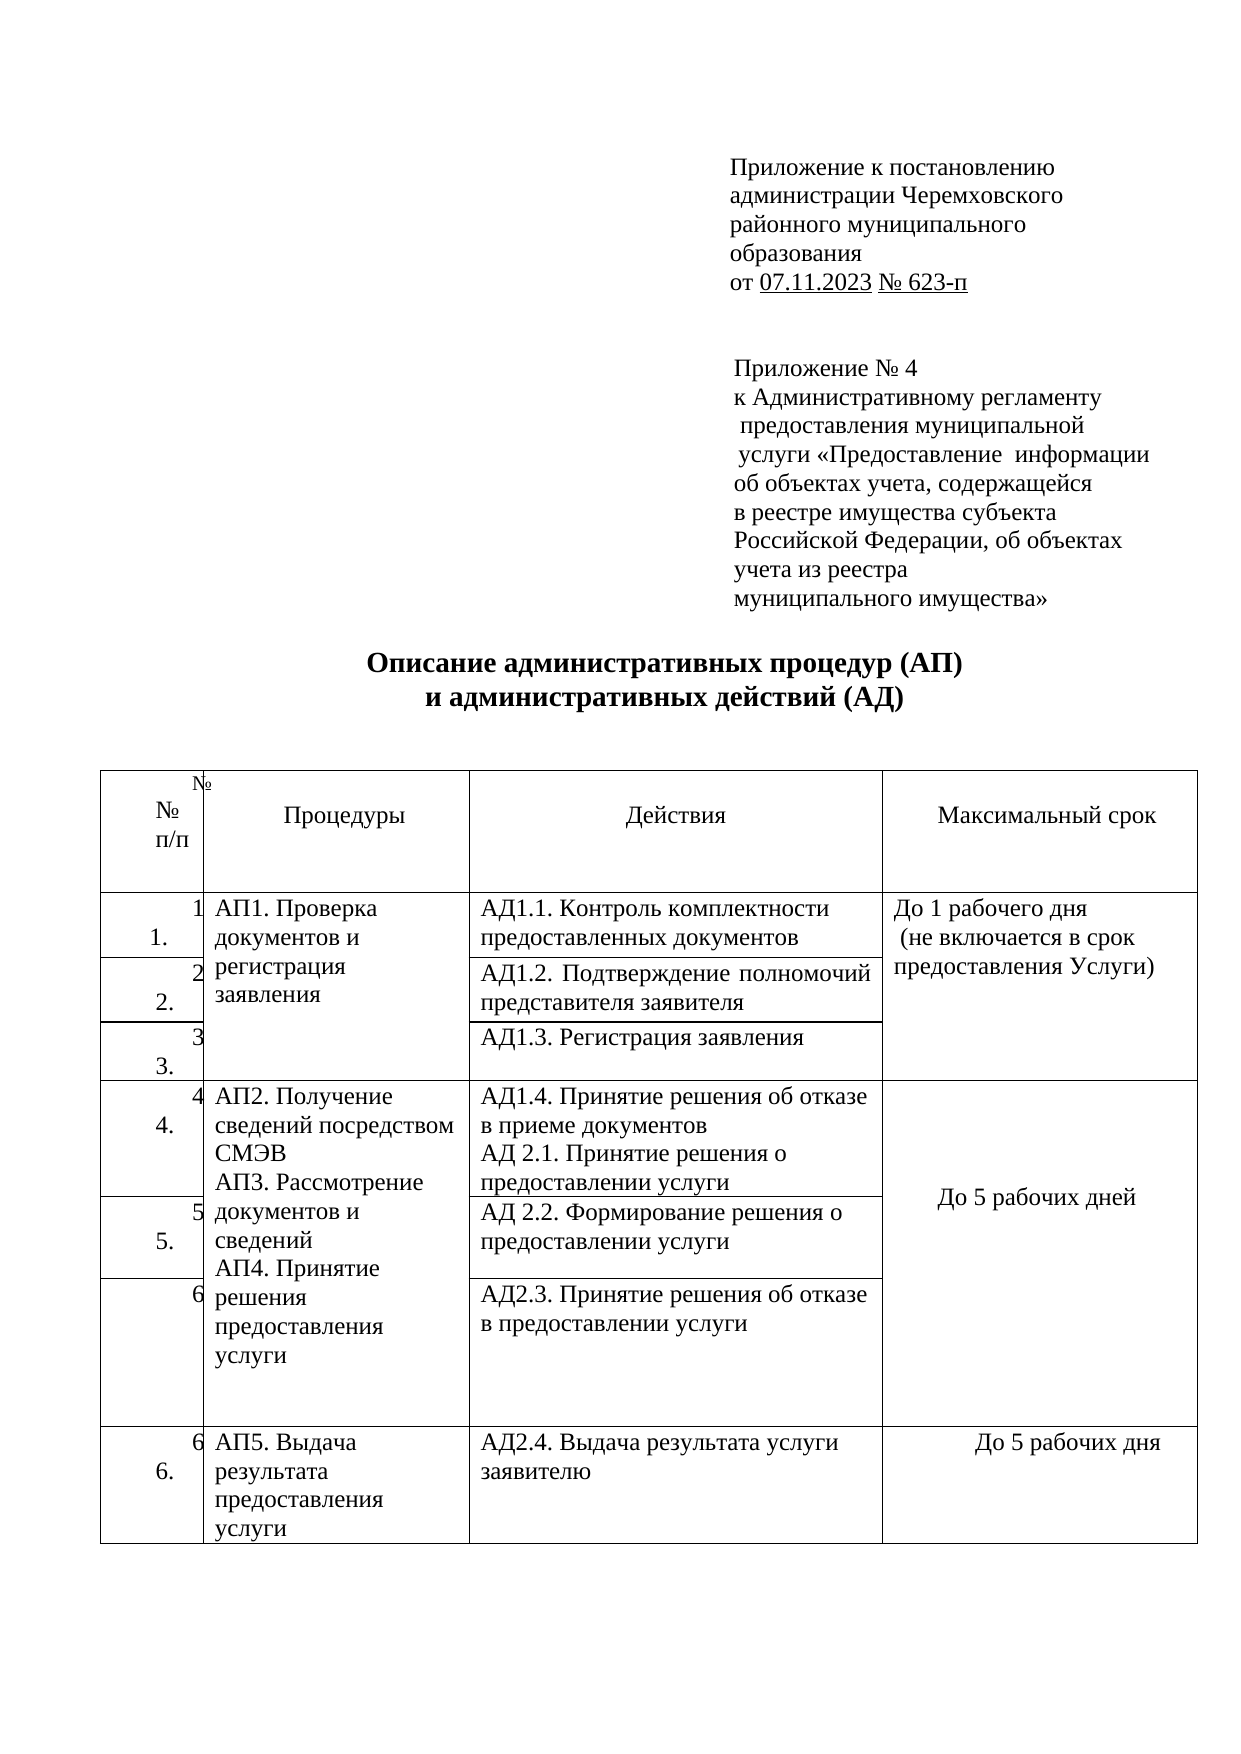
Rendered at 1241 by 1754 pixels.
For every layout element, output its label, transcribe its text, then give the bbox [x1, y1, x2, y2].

text районного муниципального [177, 209, 1152, 238]
table_cell АД2.4. Выдача результата услуги заявителю [470, 1427, 882, 1543]
table_cell 33. [101, 1023, 203, 1080]
text образования [177, 238, 1152, 267]
text от 07.11.2023 № 623-п [177, 267, 1152, 295]
table_header Действия [470, 771, 882, 892]
text муниципального имущества» [177, 583, 1152, 612]
text администрации Черемховского [177, 180, 1152, 209]
table_cell До 5 рабочих дня [883, 1427, 1197, 1543]
table_header №№ п/п [101, 771, 203, 892]
text в реестре имущества субъекта [177, 497, 1152, 525]
table_cell АД1.2. Подтверждение полномочий представителя заявителя [470, 958, 882, 1021]
table_cell 6 [101, 1279, 203, 1426]
text предоставления муниципальной [177, 410, 1152, 439]
text к Административному регламенту [177, 382, 1152, 410]
table_cell АД 2.2. Формирование решения о предоставлении услуги [470, 1197, 882, 1278]
table_cell АД2.3. Принятие решения об отказе в предоставлении услуги [470, 1279, 882, 1426]
text об объектах учета, содержащейся [177, 468, 1152, 497]
text учета из реестра [177, 554, 1152, 583]
text и административных действий (АД) [177, 679, 1152, 712]
table_cell До 5 рабочих дней [883, 1081, 1197, 1426]
table_cell 22. [101, 958, 203, 1021]
table_cell До 1 рабочего дня (не включается в срок предоставления Услуги) [883, 893, 1197, 1080]
table_cell АП2. Получение сведений посредством СМЭВ АП3. Рассмотрение документов и сведений АП4. Принятие решения предоставления услуги [204, 1081, 469, 1426]
table_cell 44. [101, 1081, 203, 1196]
text Приложение к постановлению [177, 152, 1152, 180]
table_cell АД1.3. Регистрация заявления [470, 1023, 882, 1080]
text Российской Федерации, об объектах [177, 525, 1152, 554]
table_cell АД1.1. Контроль комплектности предоставленных документов [470, 893, 882, 957]
table_header Процедуры [204, 771, 469, 892]
table_cell АП1. Проверка документов и регистрация заявления [204, 893, 469, 1080]
table_cell 1 1. [101, 893, 203, 957]
table_header Максимальный срок [883, 771, 1197, 892]
text услуги «Предоставление информации [162, 439, 1152, 468]
table_cell АП5. Выдача результата предоставления услуги [204, 1427, 469, 1543]
text Описание административных процедур (АП) [177, 645, 1152, 679]
text Приложение № 4 [177, 353, 1152, 382]
table_cell АД1.4. Принятие решения об отказе в приеме документов АД 2.1. Принятие решения о предоставлении услуги [470, 1081, 882, 1196]
table_cell 66. [101, 1427, 203, 1543]
table_cell 55. [101, 1197, 203, 1278]
